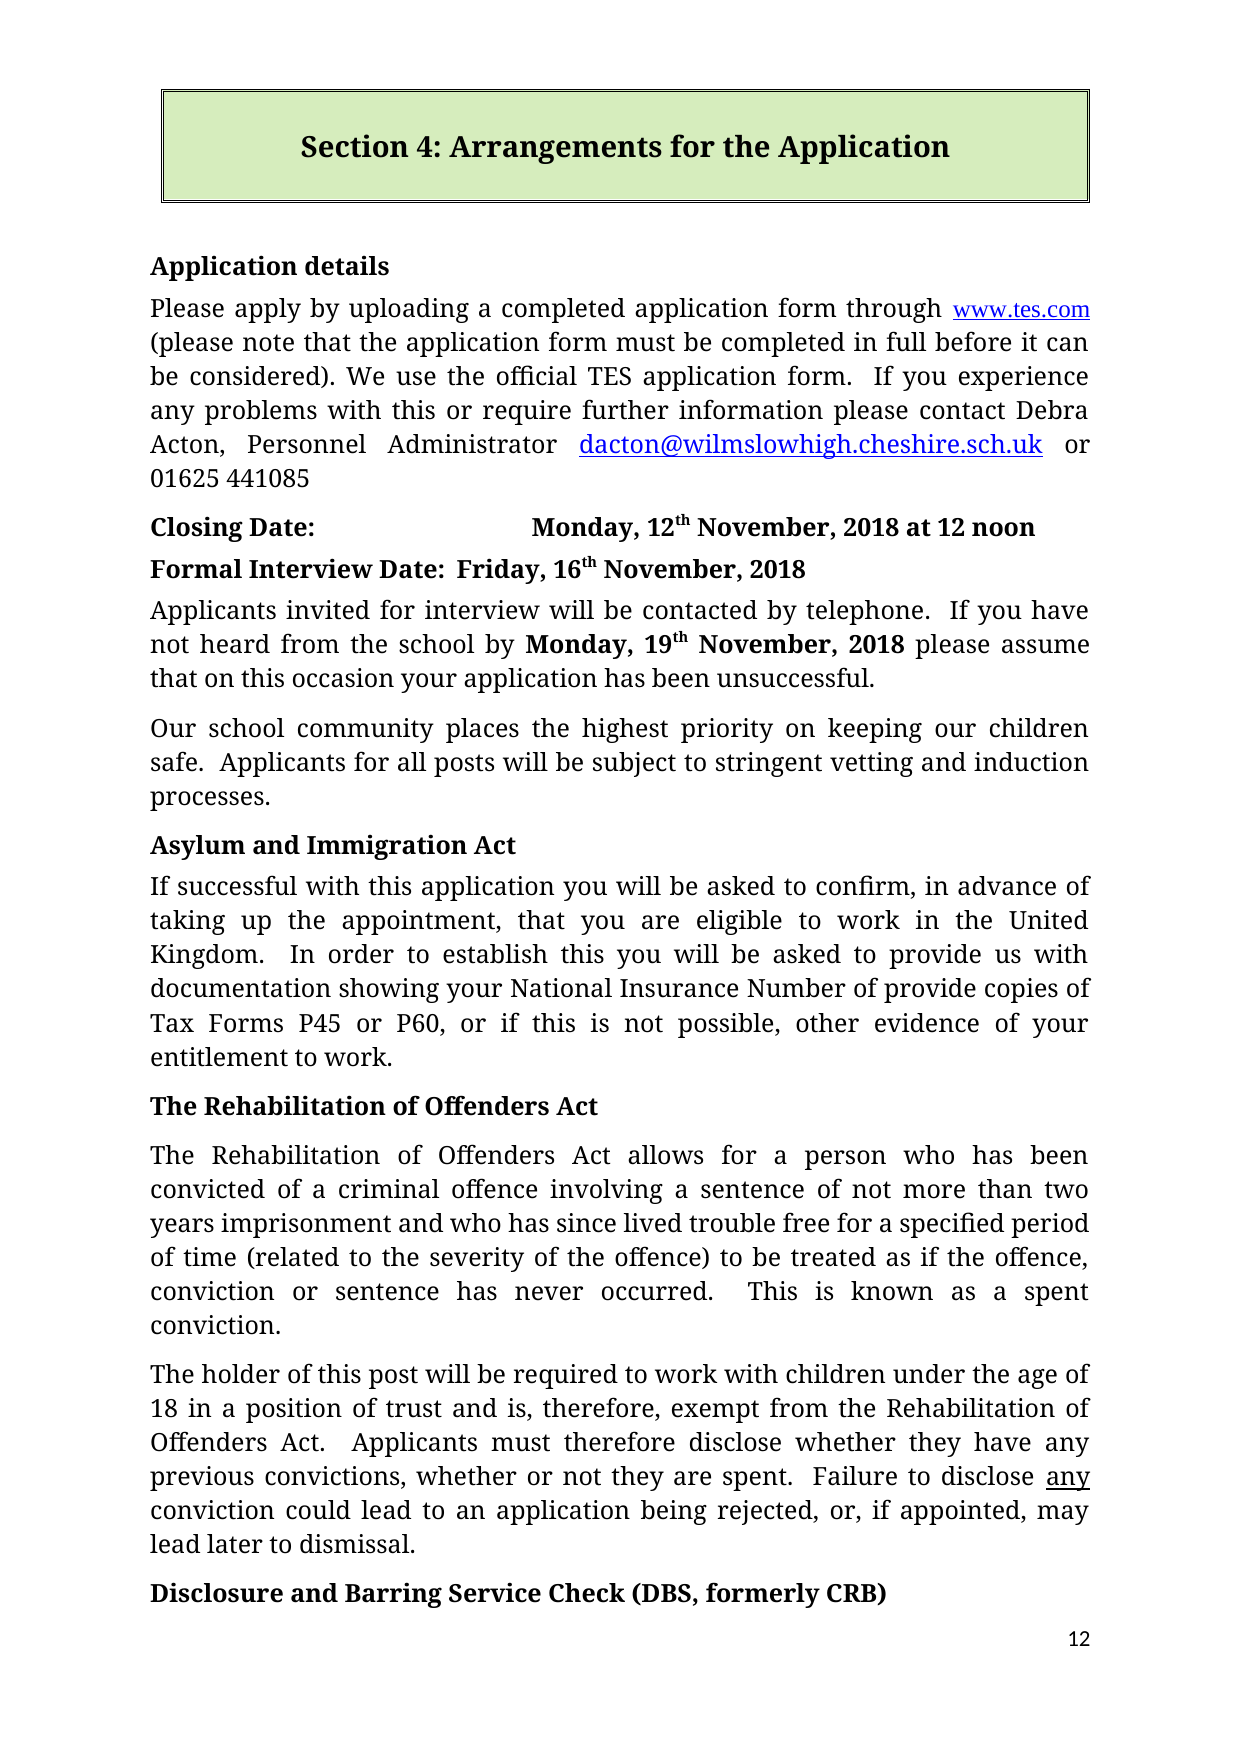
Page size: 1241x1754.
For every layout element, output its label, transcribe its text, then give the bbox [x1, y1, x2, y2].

table_header Section 4: Arrangements for the Application [164, 92, 1087, 199]
list Applicants invited for interview will be contacted by telephone. If you have not heard from the school by Monday, 19th November, 2018 please assume that on this occasion your application has been unsuccessful. [150, 593, 1090, 695]
list Our school community places the highest priority on keeping our children safe. Applicants for all posts will be subject to stringent vetting and induction processes. [150, 710, 1090, 812]
list Formal Interview Date: Friday, 16th November, 2018 [150, 551, 1090, 586]
list Asylum and Immigration Act [150, 827, 1090, 861]
text Disclosure and Barring Service Check (DBS, formerly CRB) [150, 1576, 1090, 1610]
text The Rehabilitation of Offenders Act [150, 1088, 1090, 1122]
text Application details [150, 249, 1090, 283]
text The holder of this post will be required to work with children under the age of 18 in a position of trust and is, therefore, exempt from the Rehabilitation of Offenders Act. Applicants must therefore disclose whether they have any previous convictions, whether or not they are spent. Failure to disclose any conviction could lead to an application being rejected, or, if appointed, may lead later to dismissal. [150, 1357, 1090, 1561]
list If successful with this application you will be asked to confirm, in advance of taking up the appointment, that you are eligible to work in the United Kingdom. In order to establish this you will be asked to provide us with documentation showing your National Insurance Number of provide copies of Tax Forms P45 or P60, or if this is not possible, other evidence of your entitlement to work. [150, 869, 1090, 1073]
text Closing Date: Monday, 12th November, 2018 at 12 noon [150, 510, 1090, 544]
text The Rehabilitation of Offenders Act allows for a person who has been convicted of a criminal offence involving a sentence of not more than two years imprisonment and who has since lived trouble free for a specified period of time (related to the severity of the offence) to be treated as if the offence, conviction or sentence has never occurred. This is known as a spent conviction. [150, 1137, 1090, 1342]
list Please apply by uploading a completed application form through www.tes.com (please note that the application form must be completed in full before it can be considered). We use the official TES application form. If you experience any problems with this or require further information please contact Debra Acton, Personnel Administrator dacton@wilmslowhigh.cheshire.sch.uk or 01625 441085 [150, 291, 1090, 495]
